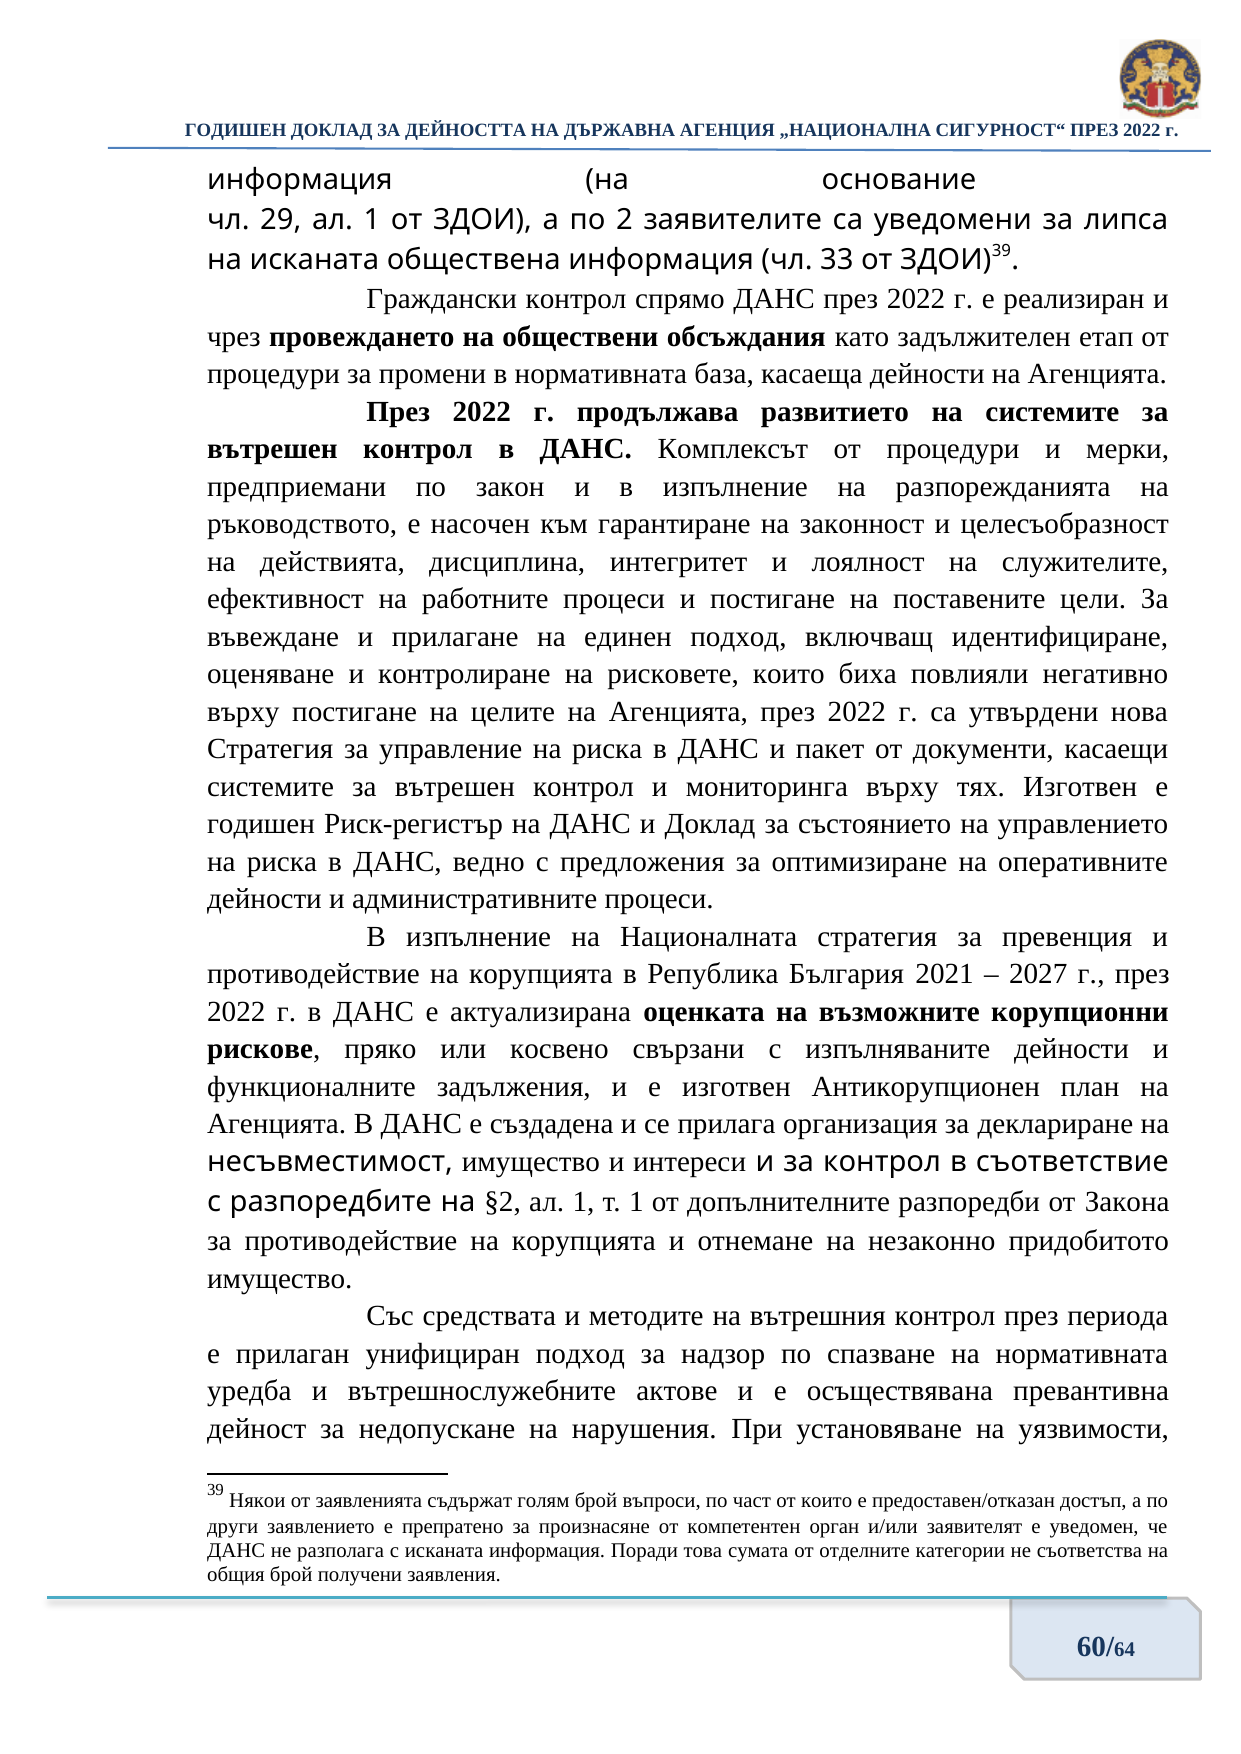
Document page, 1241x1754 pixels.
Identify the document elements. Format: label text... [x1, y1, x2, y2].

text В изпълнение на Националната стратегия за превенция и противодействие на корупцията в Република България 2021 – 2027 г., през 2022 г. в ДАНС е актуализирана оценката на възможните корупционни рискове, пряко или косвено свързани с изпълняваните дейности и функционалните задължения, и е изготвен Антикорупционен план на Агенцията. В ДАНС е създадена и се прилага организация за деклариране на несъвместимост, имущество и интереси и за контрол в съответствие с разпоредбите на §2, ал. 1, т. 1 от допълнителните разпоредби от Закона за противодействие на корупцията и отнемане на незаконно придобитото имущество. [207, 915, 1169, 1294]
picture [1119, 39, 1202, 119]
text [207, 1294, 1169, 1444]
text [207, 158, 1169, 278]
text Граждански контрол спрямо ДАНС през 2022 г. е реализиран и чрез провеждането на обществени обсъждания като задължителен етап от процедури за промени в нормативната база, касаеща дейности на Агенцията. [207, 278, 1169, 390]
text През 2022 г. продължава развитието на системите за вътрешен контрол в ДАНС. Комплексът от процедури и мерки, предприемани по закон и в изпълнение на разпорежданията на ръководството, е насочен към гарантиране на законност и целесъобразност на действията, дисциплина, интегритет и лоялност на служителите, ефективност на работните процеси и постигане на поставените цели. За въвеждане и прилагане на единен подход, включващ идентифициране, оценяване и контролиране на рисковете, които биха повлияли негативно върху постигане на целите на Агенцията, през 2022 г. са утвърдени нова Стратегия за управление на риска в ДАНС и пакет от документи, касаещи системите за вътрешен контрол и мониторинга върху тях. Изготвен е годишен Риск-регистър на ДАНС и Доклад за състоянието на управлението на риска в ДАНС, ведно с предложения за оптимизиране на оперативните дейности и административните процеси. [207, 390, 1169, 915]
